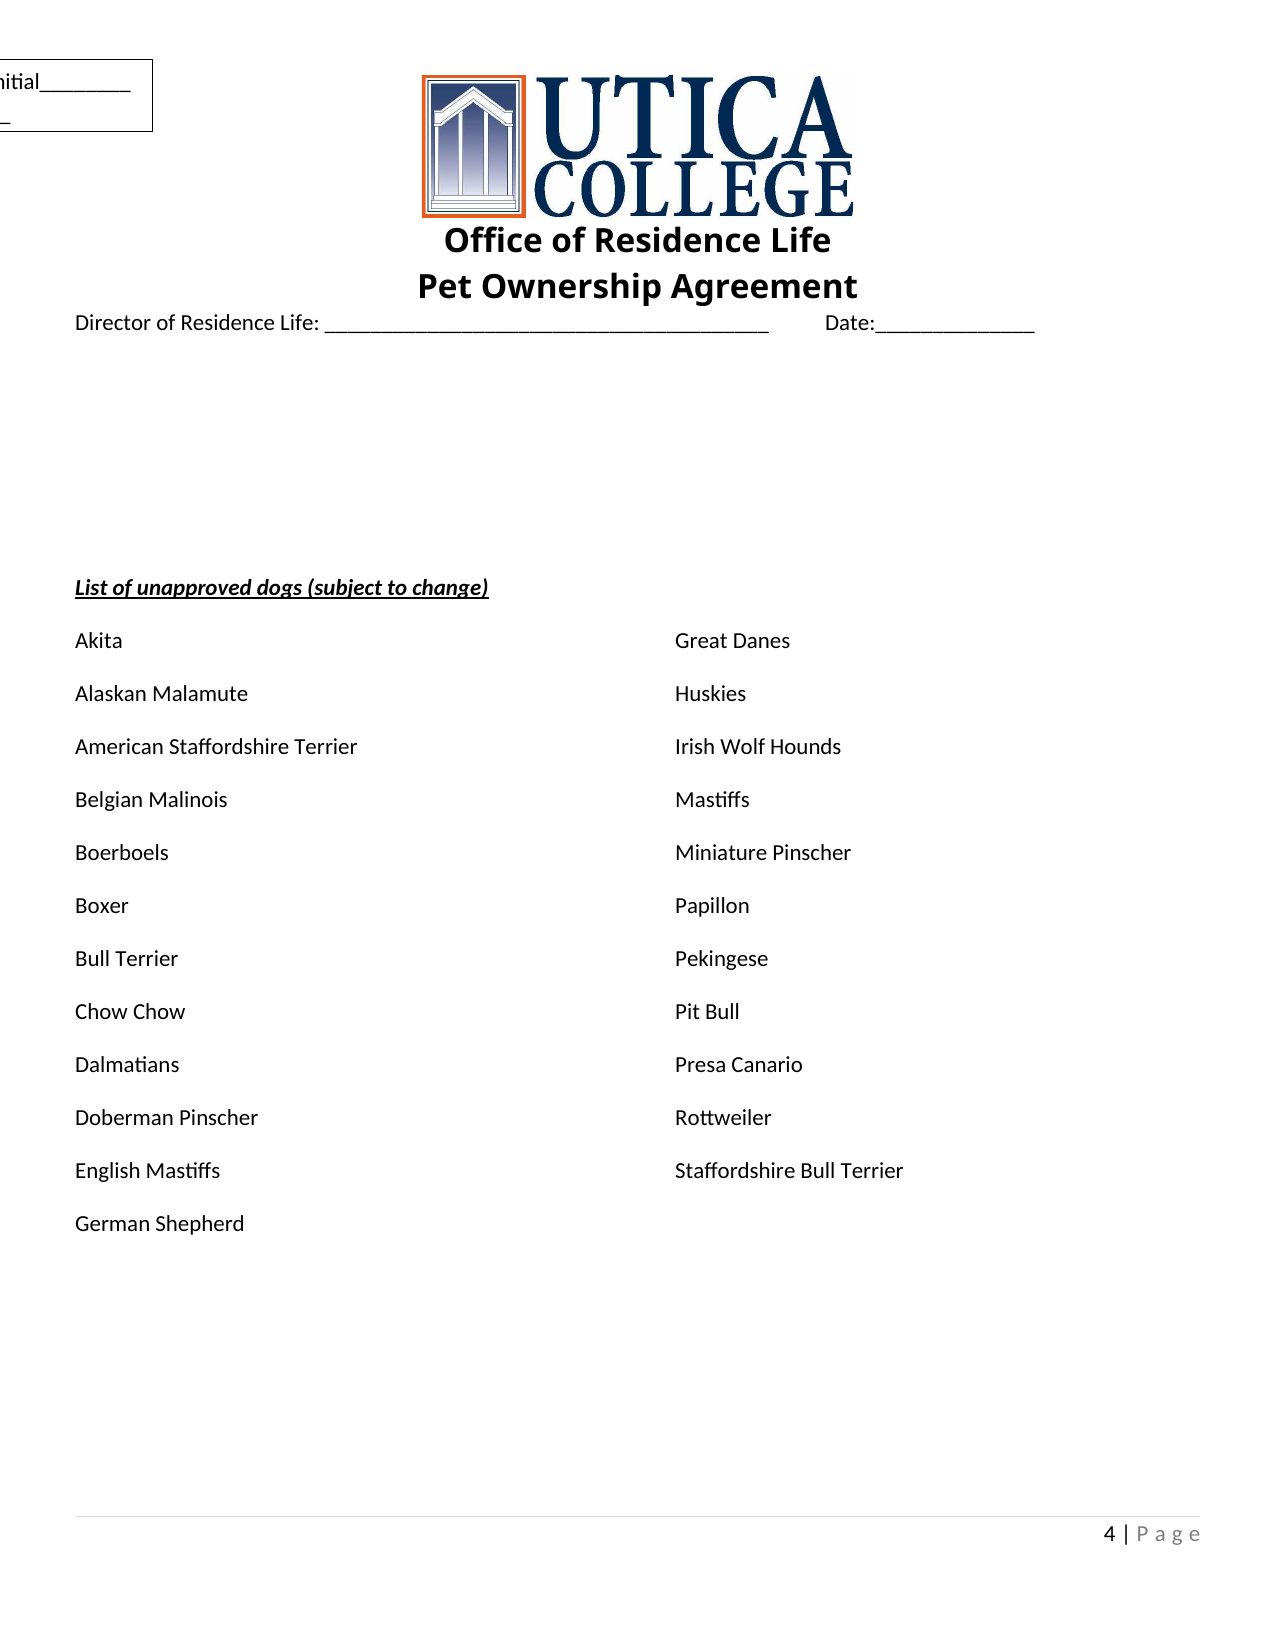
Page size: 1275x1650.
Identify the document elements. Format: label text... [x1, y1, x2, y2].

text Pekingese [675, 944, 1200, 972]
text Alaskan Malamute [75, 679, 600, 707]
text Director of Residence Life: _______________________________________ Date:______________ [75, 308, 1200, 336]
text Chow Chow [75, 997, 600, 1025]
text Boxer [75, 891, 600, 919]
text American Staffordshire Terrier [75, 732, 600, 760]
text Boerboels [75, 838, 600, 866]
text Great Danes [675, 626, 1200, 654]
text Akita [75, 626, 600, 654]
picture [421, 75, 854, 218]
text Dalmatians [75, 1050, 600, 1078]
text Doberman Pinscher [75, 1103, 600, 1131]
text Bull Terrier [75, 944, 600, 972]
text German Shepherd [75, 1209, 600, 1237]
text Miniature Pinscher [675, 838, 1200, 866]
text Staffordshire Bull Terrier [675, 1156, 1200, 1184]
text Papillon [675, 891, 1200, 919]
text English Mastiffs [75, 1156, 600, 1184]
text Presa Canario [675, 1050, 1200, 1078]
text Rottweiler [675, 1103, 1200, 1131]
text Belgian Malinois [75, 785, 600, 813]
text Huskies [675, 679, 1200, 707]
text Pit Bull [675, 997, 1200, 1025]
text List of unapproved dogs (subject to change) [75, 573, 1200, 601]
text Irish Wolf Hounds [675, 732, 1200, 760]
text Mastiffs [675, 785, 1200, 813]
